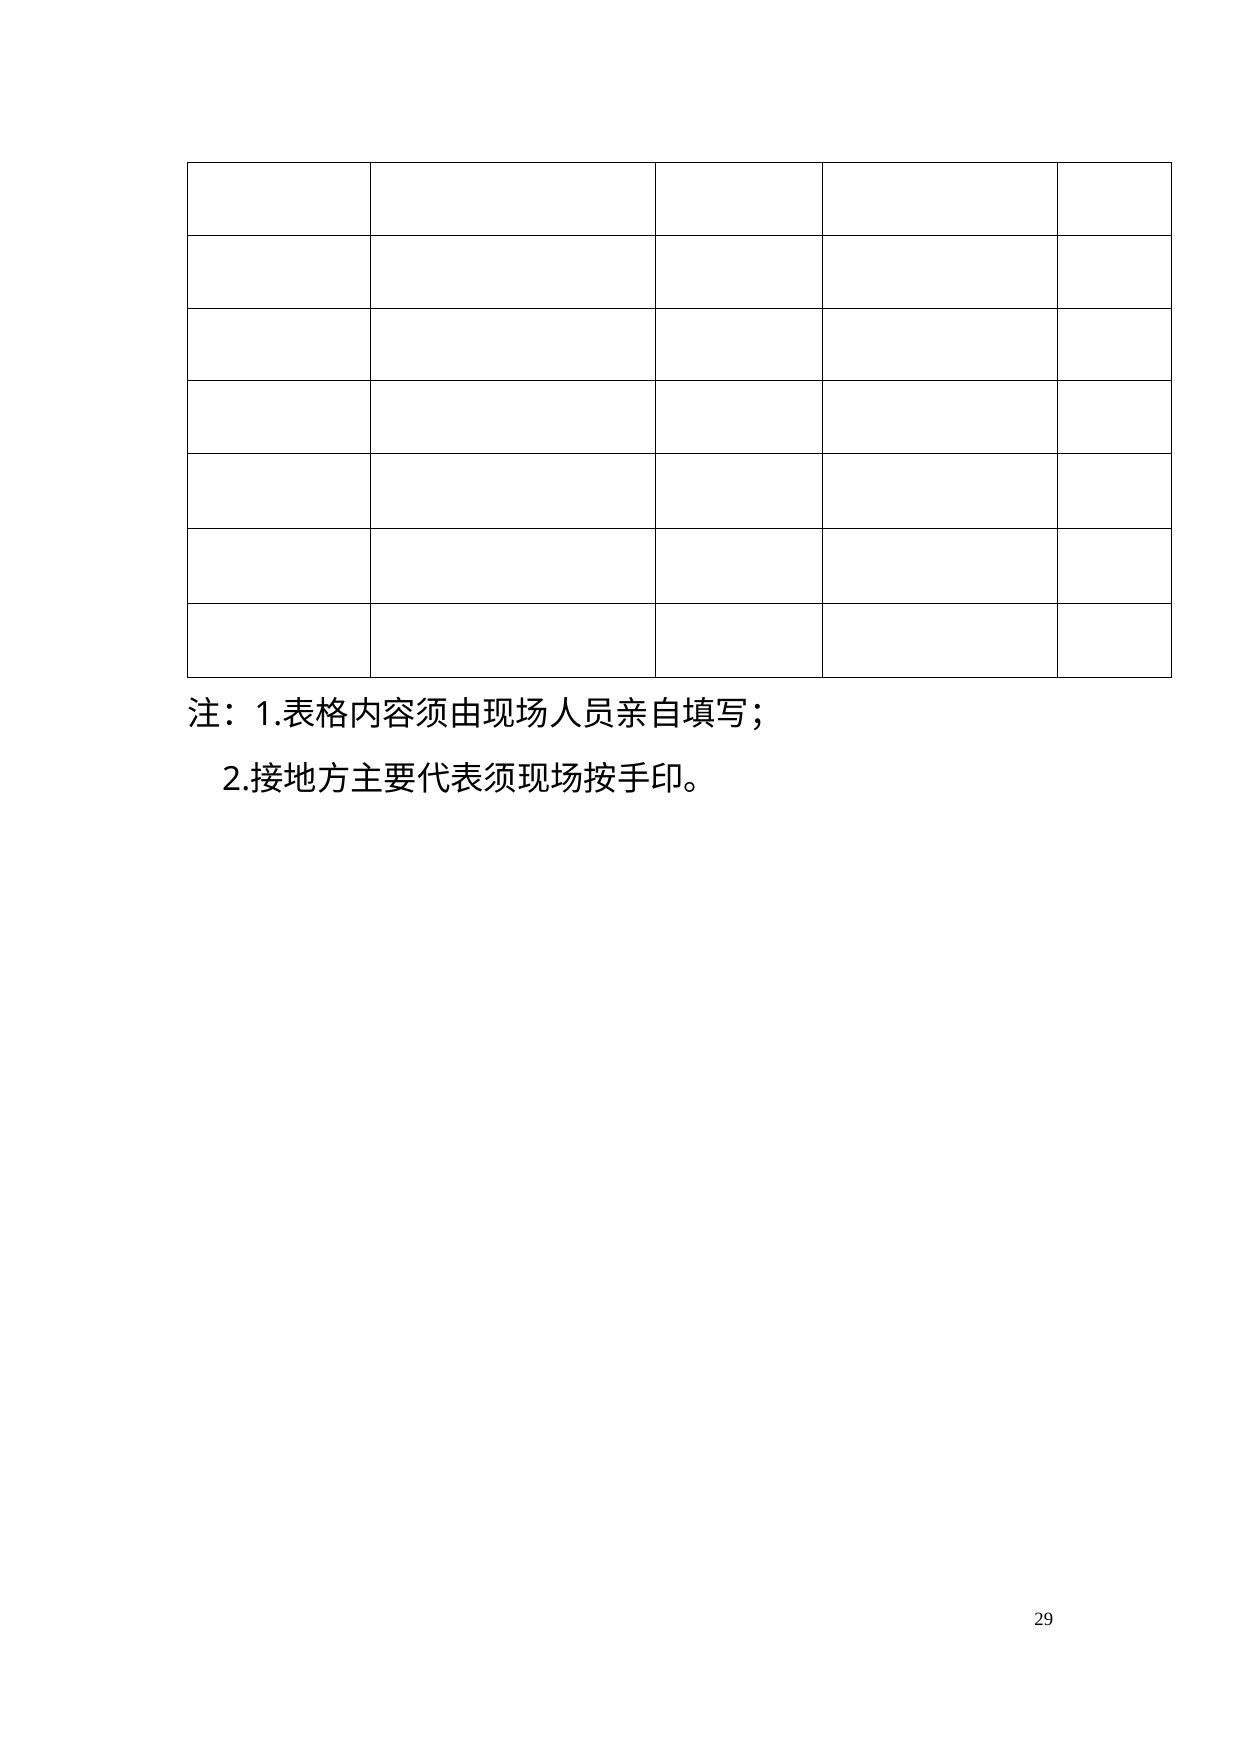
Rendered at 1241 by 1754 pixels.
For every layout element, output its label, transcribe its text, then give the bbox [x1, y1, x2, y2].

table_cell [1058, 604, 1171, 677]
table_cell [188, 381, 370, 453]
table_cell [823, 454, 1057, 528]
table_cell [823, 163, 1057, 235]
table_cell [656, 454, 822, 528]
table_cell [656, 604, 822, 677]
table_cell [371, 529, 655, 603]
table_cell [188, 529, 370, 603]
table_cell [1058, 454, 1171, 528]
table_cell [656, 529, 822, 603]
table_cell [188, 454, 370, 528]
table_cell [371, 381, 655, 453]
text 注：1.表格内容须由现场人员亲自填写； [187, 678, 1053, 743]
table_cell [1058, 163, 1171, 235]
table_cell [371, 604, 655, 677]
table_cell [371, 236, 655, 308]
text 2.接地方主要代表须现场按手印。 [187, 743, 1053, 808]
table_cell [656, 236, 822, 308]
table_cell [656, 309, 822, 380]
table_cell [188, 163, 370, 235]
table_cell [656, 163, 822, 235]
table_cell [656, 381, 822, 453]
table_cell [823, 309, 1057, 380]
table_cell [823, 236, 1057, 308]
table_cell [823, 604, 1057, 677]
table_cell [1058, 381, 1171, 453]
table_cell [371, 309, 655, 380]
table_cell [188, 604, 370, 677]
table_cell [188, 236, 370, 308]
table_cell [371, 163, 655, 235]
table_cell [188, 309, 370, 380]
table_cell [1058, 529, 1171, 603]
table_cell [823, 381, 1057, 453]
table_cell [1058, 236, 1171, 308]
table_cell [823, 529, 1057, 603]
table_cell [371, 454, 655, 528]
table_cell [1058, 309, 1171, 380]
